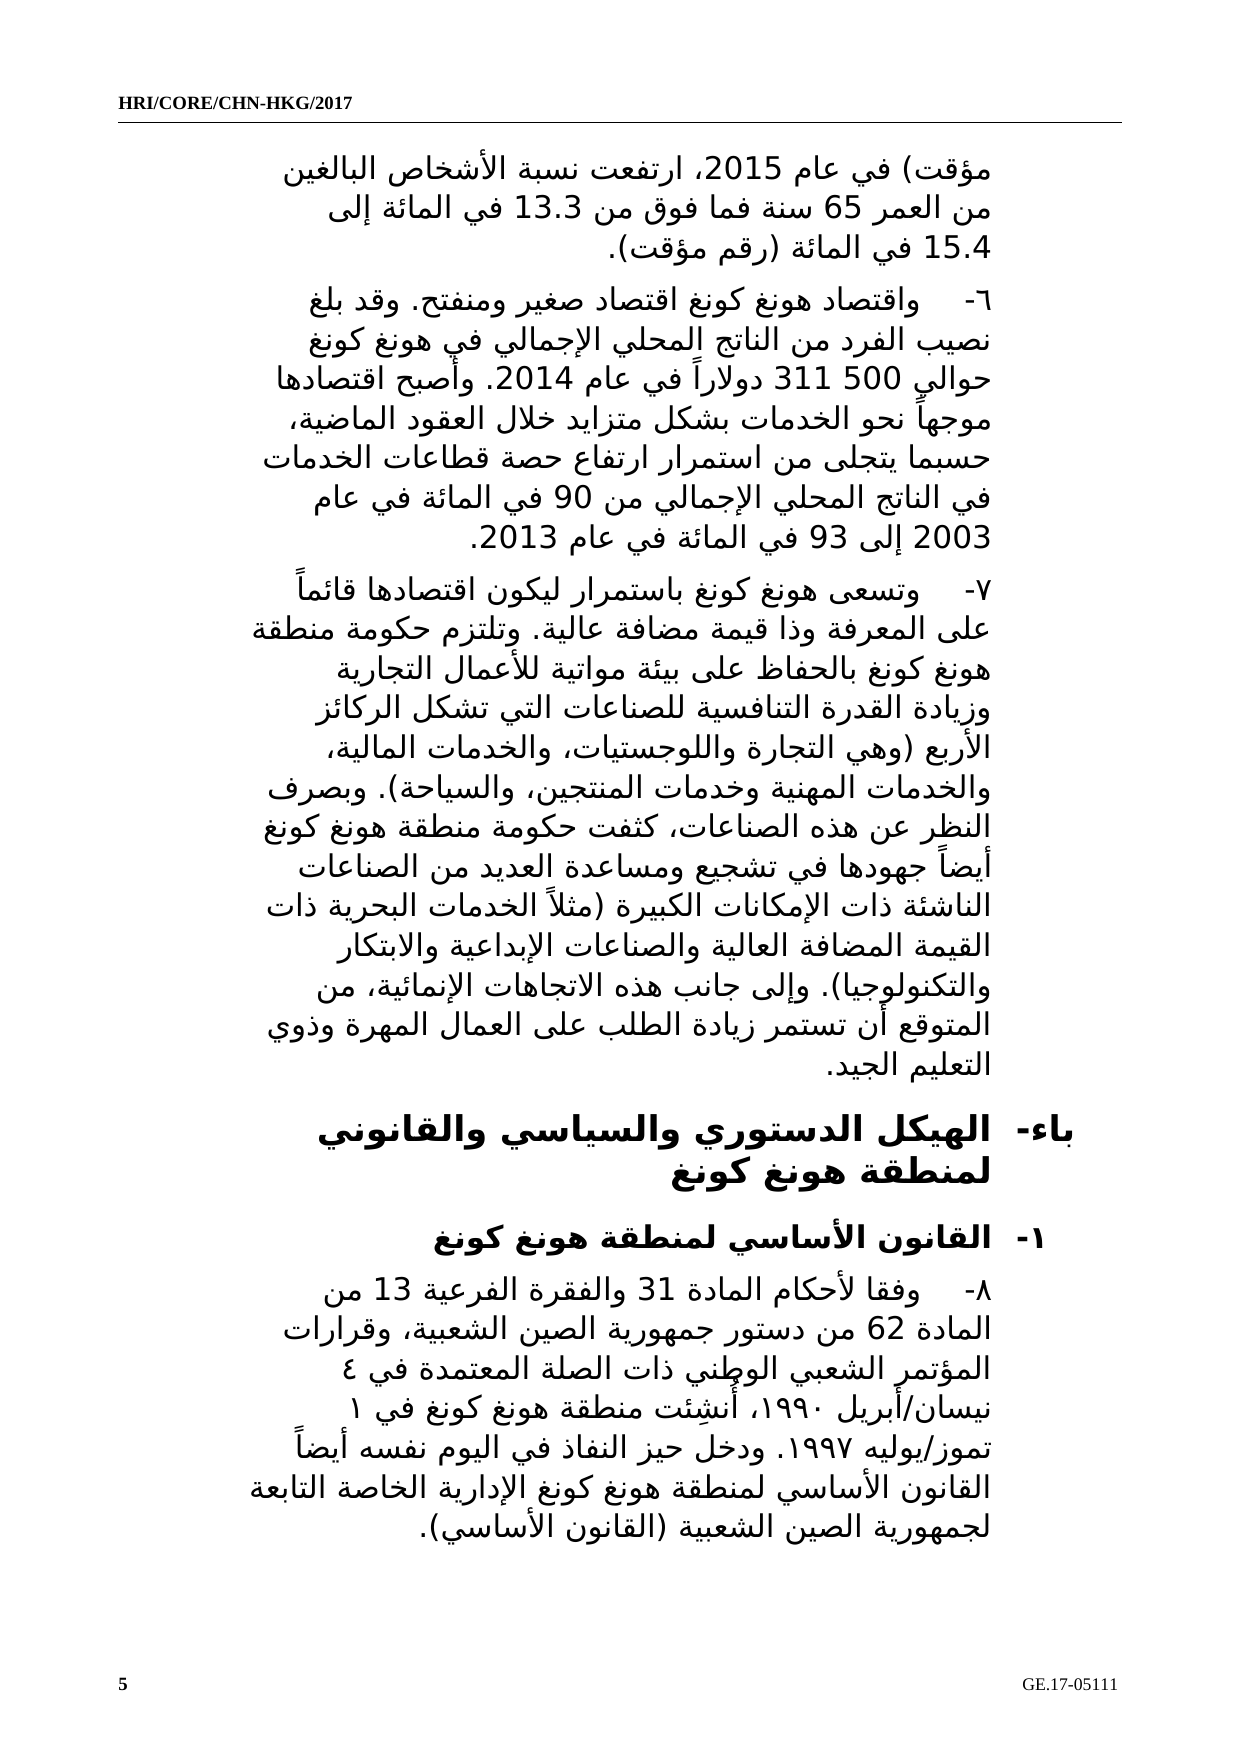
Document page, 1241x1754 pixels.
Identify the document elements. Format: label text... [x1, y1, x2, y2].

text باء- الهيكل الدستوري والسياسي والقانوني لمنطقة هونغ كونغ [248, 1108, 1122, 1191]
text ١- القانون الأساسي لمنطقة هونغ كونغ [248, 1216, 1122, 1256]
text ٧- وتسعى هونغ كونغ باستمرار ليكون اقتصادها قائماً على المعرفة وذا قيمة مضافة عالية. وتلتزم حكومة منطقة هونغ كونغ بالحفاظ على بيئة مواتية للأعمال التجارية وزيادة القدرة التنافسية للصناعات التي تشكل الركائز الأربع (وهي التجارة واللوجستيات، والخدمات المالية، والخدمات المهنية وخدمات المنتجين، والسياحة). وبصرف النظر عن هذه الصناعات، كثفت حكومة منطقة هونغ كونغ أيضاً جهودها في تشجيع ومساعدة العديد من الصناعات الناشئة ذات الإمكانات الكبيرة (مثلاً الخدمات البحرية ذات القيمة المضافة العالية والصناعات الإبداعية والابتكار والتكنولوجيا). وإلى جانب هذه الاتجاهات الإنمائية، من المتوقع أن تستمر زيادة الطلب على العمال المهرة وذوي التعليم الجيد. [248, 568, 992, 1083]
text ٦- واقتصاد هونغ كونغ اقتصاد صغير ومنفتح. وقد بلغ نصيب الفرد من الناتج المحلي الإجمالي في هونغ كونغ حوالي 500 311 دولاراً في عام 2014. وأصبح اقتصادها موجهاً نحو الخدمات بشكل متزايد خلال العقود الماضية، حسبما يتجلى من استمرار ارتفاع حصة قطاعات الخدمات في الناتج المحلي الإجمالي من 90 في المائة في عام 2003 إلى 93 في المائة في عام 2013. [248, 279, 992, 556]
text ٨- وفقا لأحكام المادة 31 والفقرة الفرعية 13 من المادة 62 من دستور جمهورية الصين الشعبية، وقرارات المؤتمر الشعبي الوطني ذات الصلة المعتمدة في ٤ نيسان/أبريل ١٩٩٠، أُنشِئت منطقة هونغ كونغ في ١ تموز/يوليه ١٩٩٧. ودخل حيز النفاذ في اليوم نفسه أيضاً القانون الأساسي لمنطقة هونغ كونغ الإدارية الخاصة التابعة لجمهورية الصين الشعبية (القانون الأساسي). [248, 1268, 992, 1546]
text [248, 148, 992, 266]
